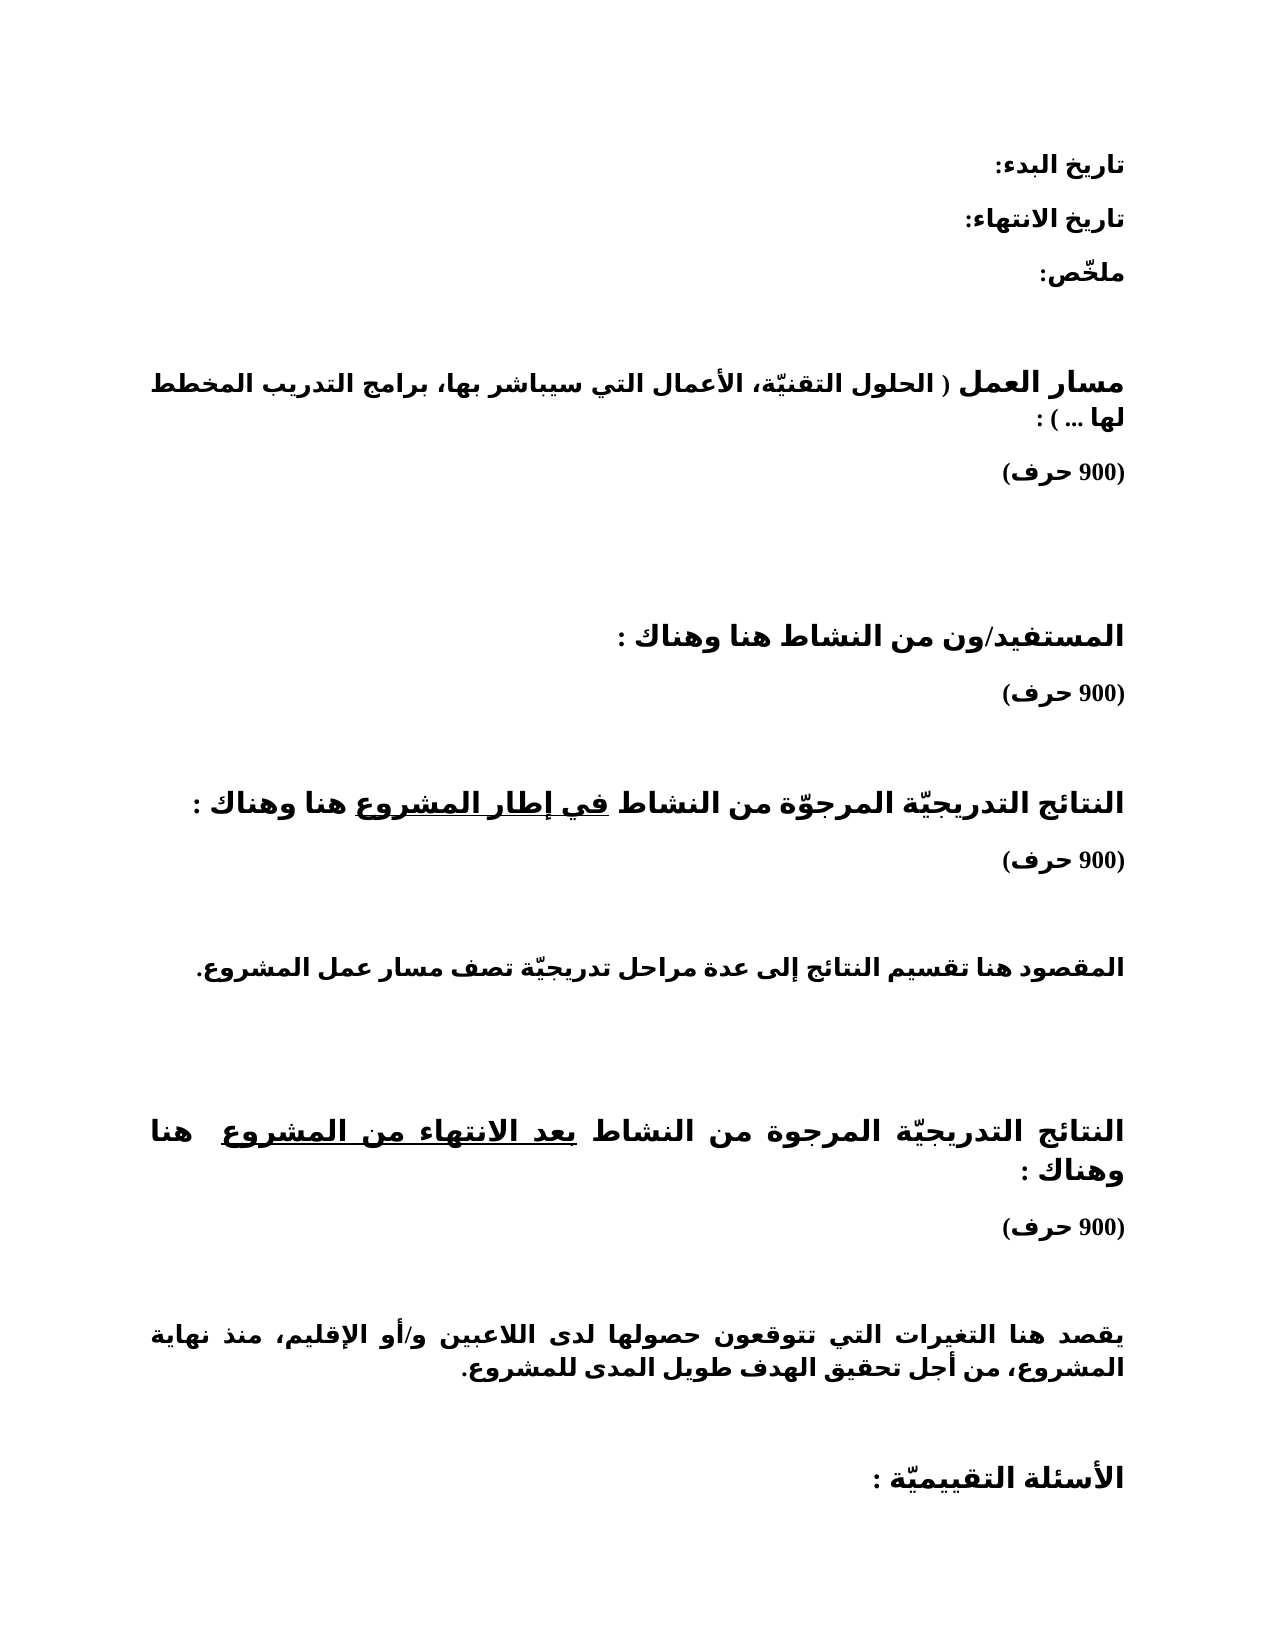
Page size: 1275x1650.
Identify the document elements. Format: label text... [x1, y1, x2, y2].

text (900 حرف) [150, 457, 1125, 486]
text تاريخ الانتهاء: [150, 204, 1125, 233]
text (900 حرف) [150, 678, 1125, 707]
text (900 حرف) [150, 1212, 1125, 1241]
text الأسئلة التقييميّة : [150, 1461, 1125, 1494]
text المقصود هنا تقسيم النتائج إلى عدة مراحل تدريجيّة تصف مسار عمل المشروع. [150, 953, 1125, 982]
text ملخّص: [150, 258, 1125, 286]
text المستفيد/ون من النشاط هنا وهناك : [150, 619, 1125, 652]
text مسار العمل ( الحلول التقنيّة، الأعمال التي سيباشر بها، برامج التدريب المخطط لها ... ) : [150, 365, 1125, 432]
text النتائج التدريجيّة المرجوة من النشاط بعد الانتهاء من المشروع هنا وهناك : [150, 1114, 1125, 1186]
text تاريخ البدء: [150, 150, 1125, 179]
text (900 حرف) [150, 845, 1125, 874]
text النتائج التدريجيّة المرجوّة من النشاط في إطار المشروع هنا وهناك : [150, 786, 1125, 819]
text يقصد هنا التغيرات التي تتوقعون حصولها لدى اللاعبين و/أو الإقليم، منذ نهاية المشروع، من أجل تحقيق الهدف طويل المدى للمشروع. [150, 1320, 1125, 1382]
